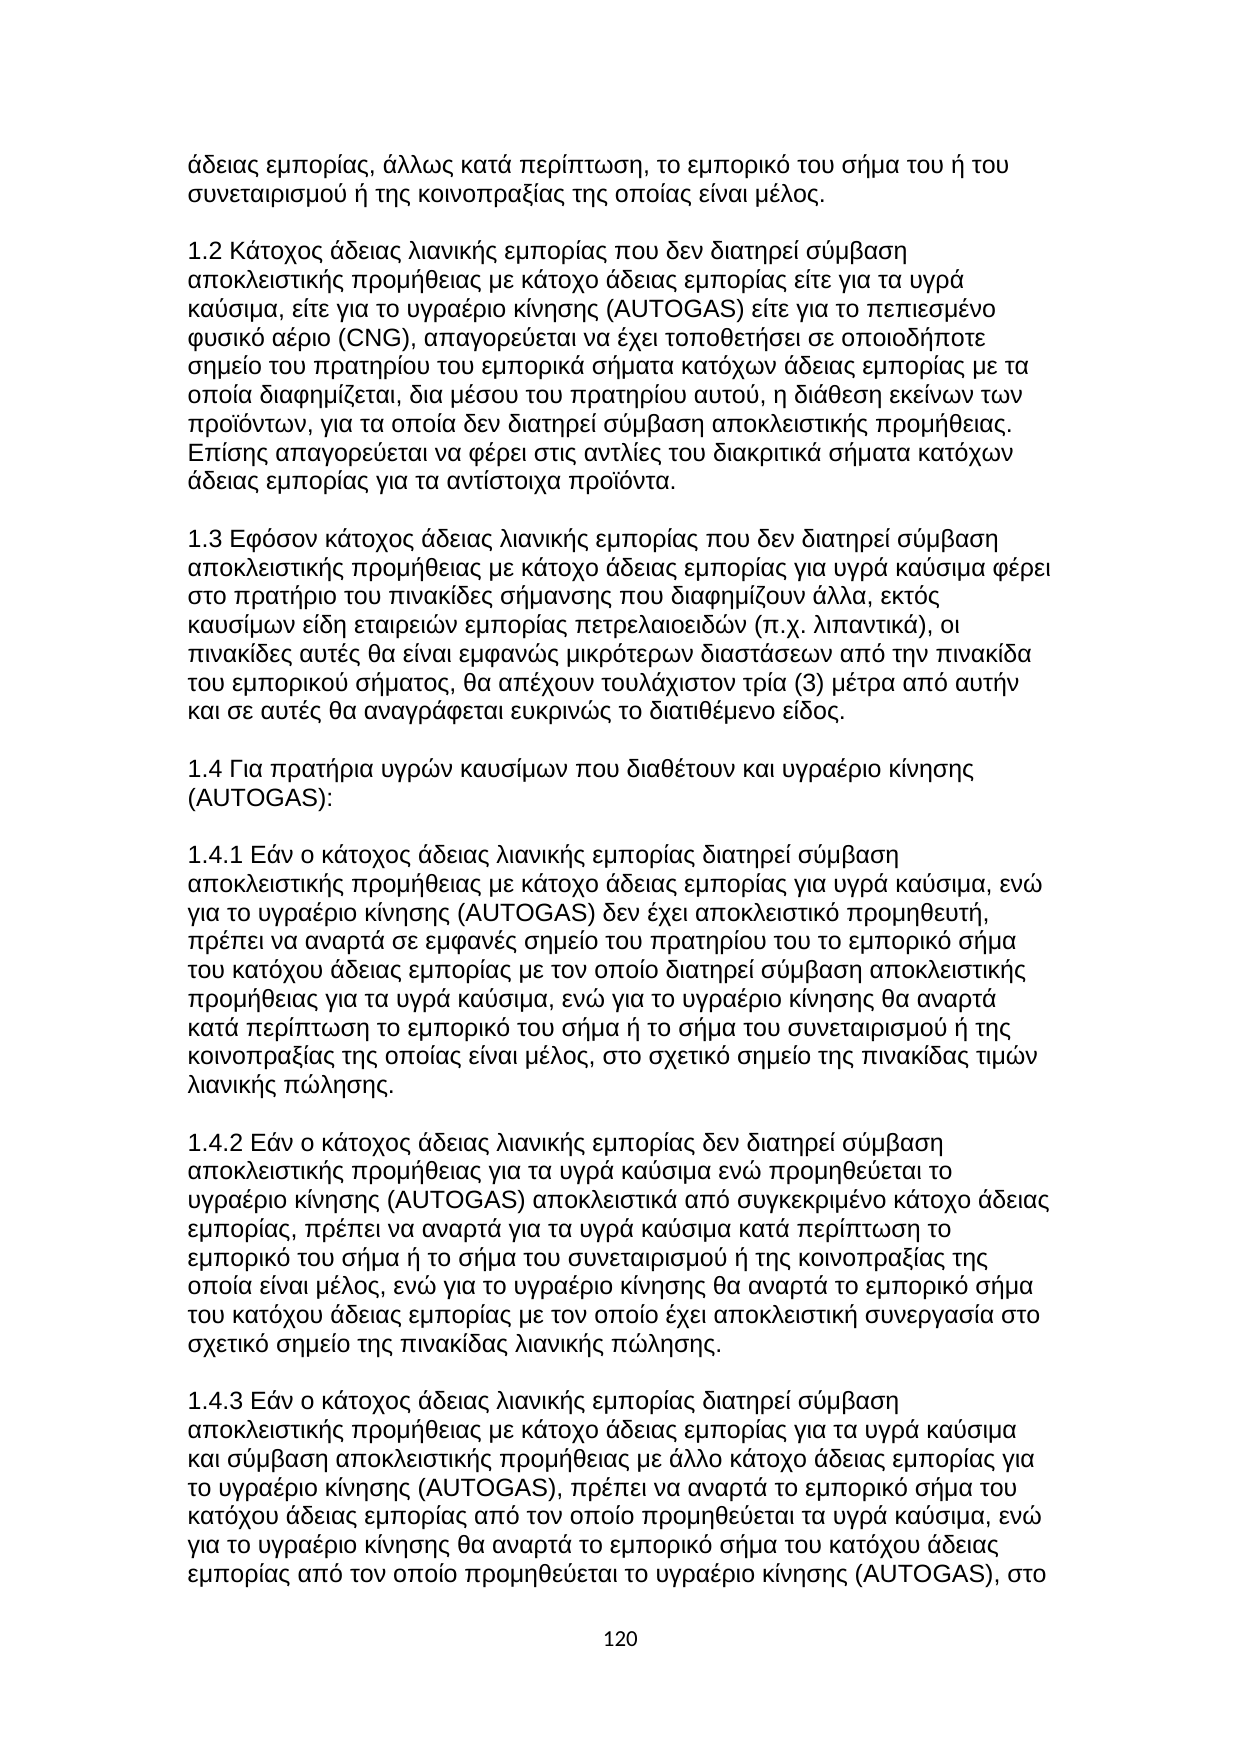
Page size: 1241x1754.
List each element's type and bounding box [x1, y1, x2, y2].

text [187, 150, 1053, 1587]
